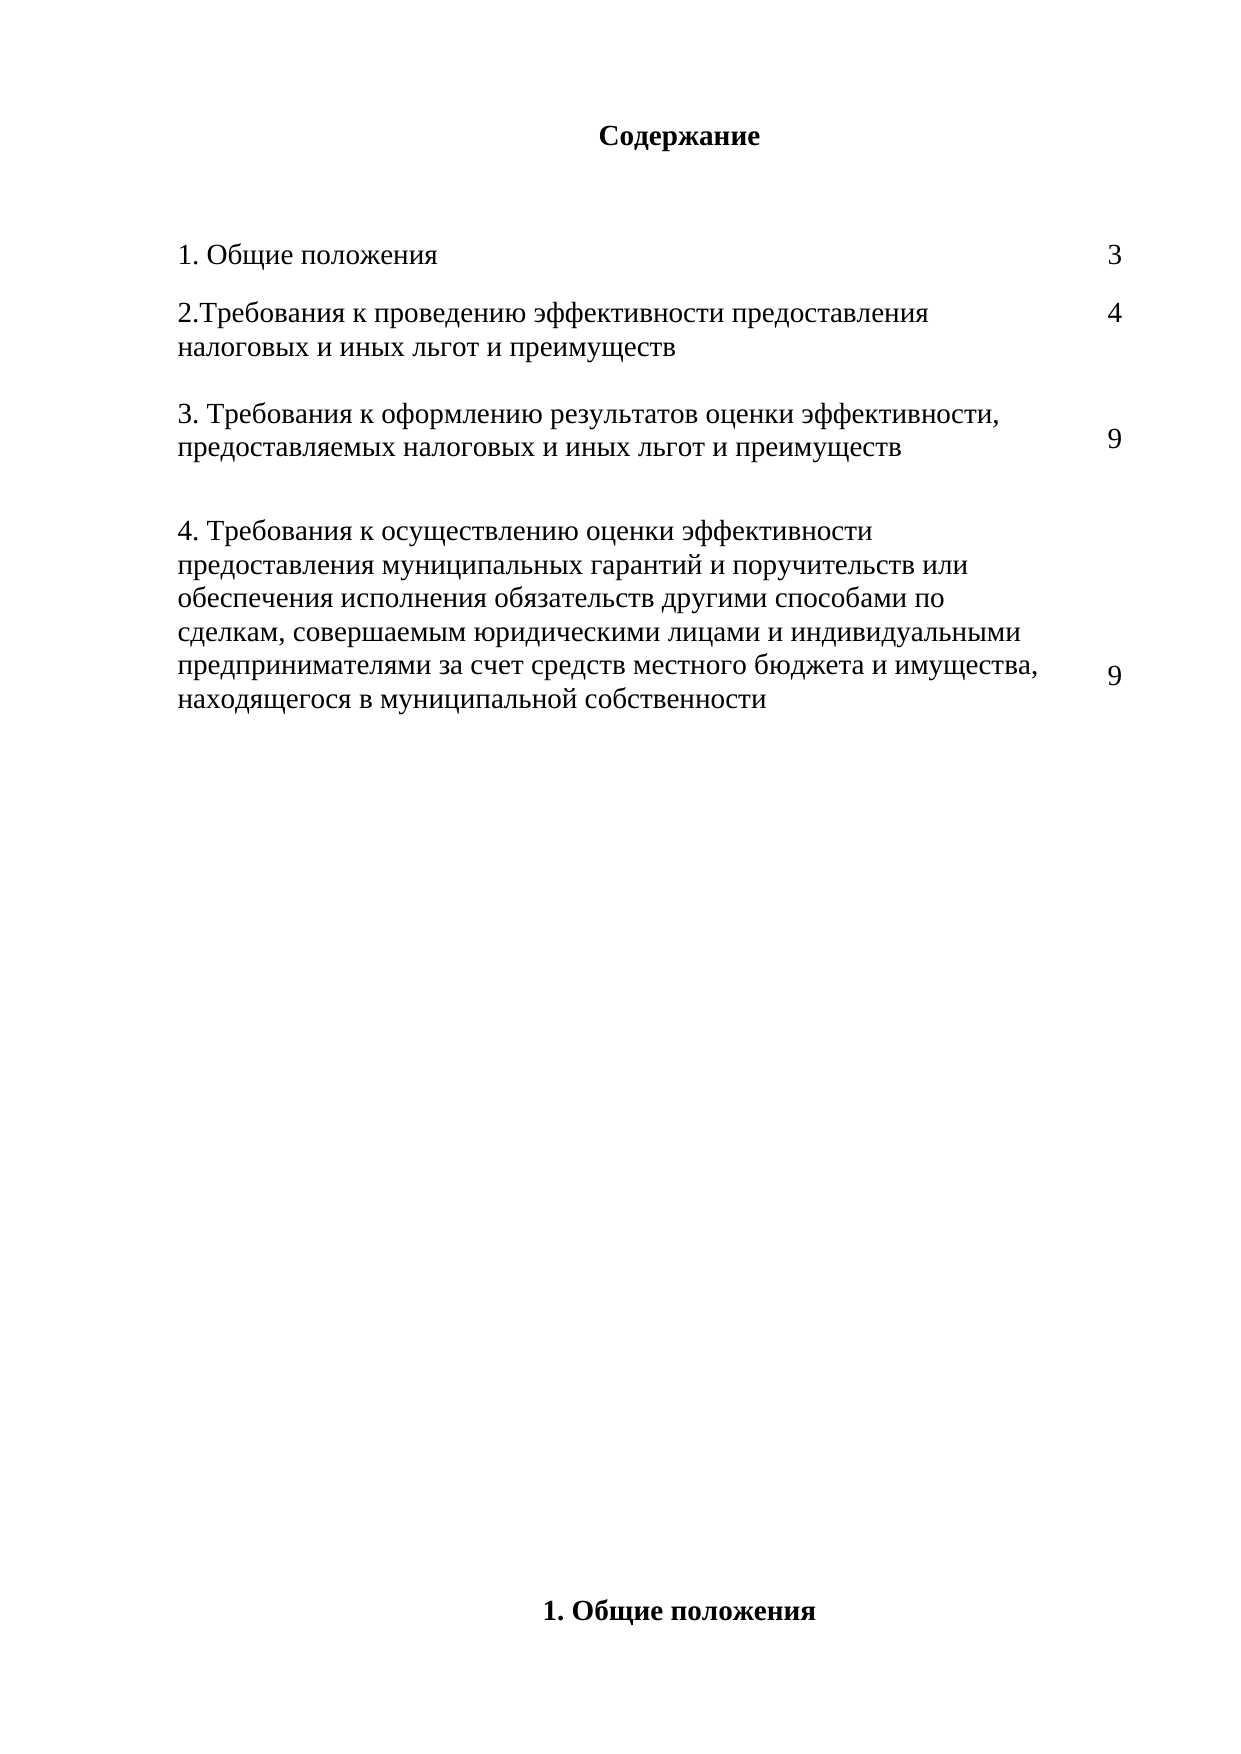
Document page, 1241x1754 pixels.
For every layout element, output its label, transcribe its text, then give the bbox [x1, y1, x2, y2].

table_cell 4 [1063, 295, 1167, 362]
table_header 1. Общие положения [166, 237, 1063, 295]
text 1. Общие положения [177, 1593, 1181, 1626]
table_cell 3. Требования к оформлению результатов оценки эффективности, предоставляемых налоговых и иных льгот и преимуществ [166, 362, 1063, 480]
table_cell 4. Требования к осуществлению оценки эффективности предоставления муниципальных гарантий и поручительств или обеспечения исполнения обязательств другими способами по сделкам, совершаемым юридическими лицами и индивидуальными предпринимателями за счет средств местного бюджета и имущества, находящегося в муниципальной собственности [166, 480, 1063, 716]
table_cell 9 [1063, 362, 1167, 480]
text Содержание [177, 118, 1181, 152]
table_cell 9 [1063, 480, 1167, 716]
table_header 3 [1063, 237, 1167, 295]
table_cell 2.Требования к проведению эффективности предоставления налоговых и иных льгот и преимуществ [166, 295, 1063, 362]
